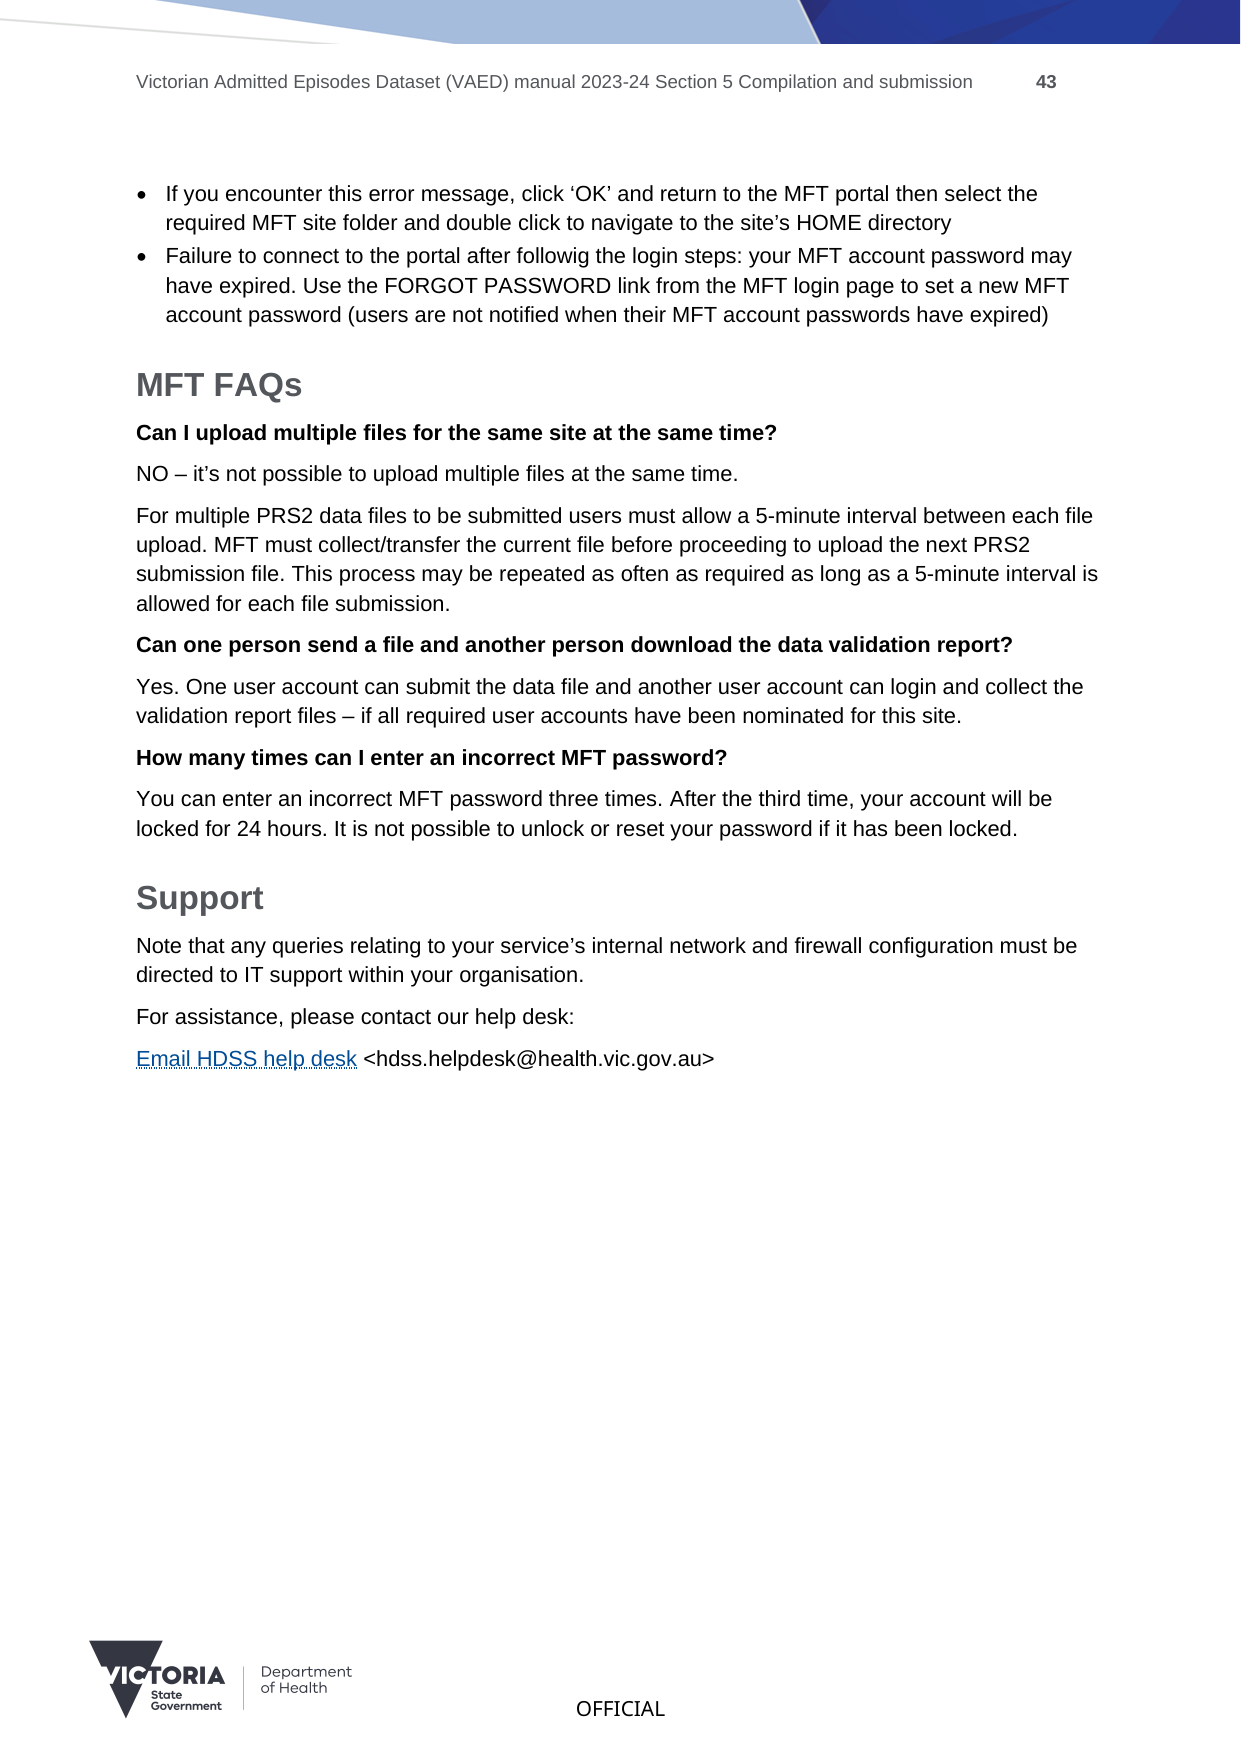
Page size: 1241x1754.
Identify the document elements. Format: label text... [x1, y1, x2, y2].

text Can I upload multiple files for the same site at the same time? [136, 416, 1104, 445]
text If you encounter this error message, click ‘OK’ and return to the MFT portal then select the required MFT site folder and double click to navigate to the site’s HOME directory [136, 177, 1104, 236]
text For assistance, please contact our help desk: [136, 1000, 1104, 1029]
text Note that any queries relating to your service’s internal network and firewall configuration must be directed to IT support within your organisation. [136, 929, 1104, 987]
text For multiple PRS2 data files to be submitted users must allow a 5-minute interval between each file upload. MFT must collect/transfer the current file before proceeding to upload the next PRS2 submission file. This process may be repeated as often as required as long as a 5-minute interval is allowed for each file submission. [136, 499, 1104, 616]
picture [0, 1595, 1241, 1754]
text Can one person send a file and another person download the data validation report? [136, 628, 1104, 657]
text Email HDSS help desk <hdss.helpdesk@health.vic.gov.au> [136, 1042, 1104, 1071]
picture [0, 0, 1241, 44]
text Yes. One user account can submit the data file and another user account can login and collect the validation report files – if all required user accounts have been nominated for this site. [136, 670, 1104, 728]
text NO – it’s not possible to upload multiple files at the same time. [136, 457, 1104, 486]
text You can enter an incorrect MFT password three times. After the third time, your account will be locked for 24 hours. It is not possible to unlock or reset your password if it has been locked. [136, 782, 1104, 841]
subtitle MFT FAQs [136, 365, 1104, 403]
text How many times can I enter an incorrect MFT password? [136, 741, 1104, 770]
text Failure to connect to the portal after followig the login steps: your MFT account password may have expired. Use the FORGOT PASSWORD link from the MFT login page to set a new MFT account password (users are not notified when their MFT account passwords have expired) [136, 240, 1104, 327]
subtitle Support [136, 878, 1104, 917]
